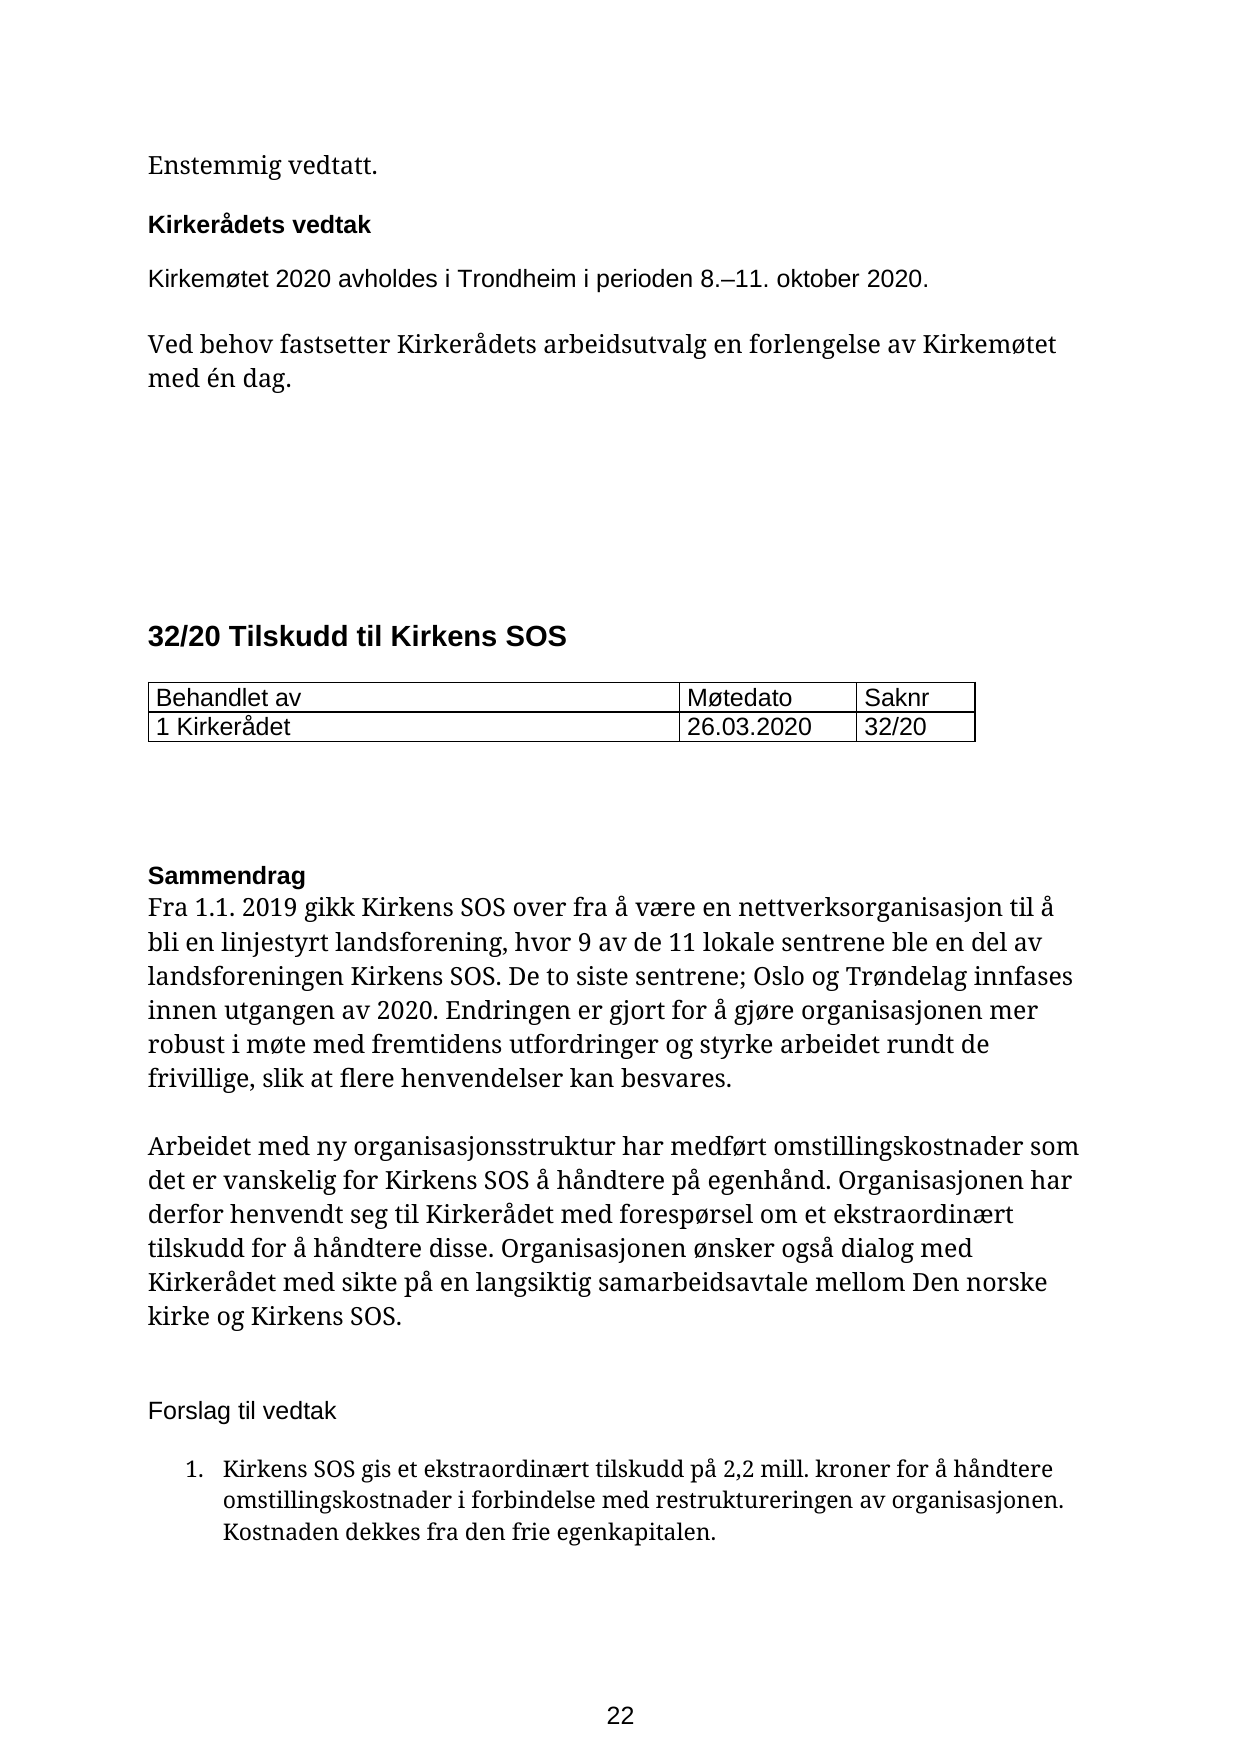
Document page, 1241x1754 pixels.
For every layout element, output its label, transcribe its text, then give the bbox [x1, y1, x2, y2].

table_header Møtedato [680, 683, 856, 711]
table_header Behandlet av [149, 683, 679, 711]
table_cell 1 Kirkerådet [149, 713, 679, 741]
table_cell 32/20 [857, 713, 974, 741]
list Kirkens SOS gis et ekstraordinært tilskudd på 2,2 mill. kroner for å håndtere omstillingskostnader i forbindelse med restruktureringen av organisasjonen. Kostnaden dekkes fra den frie egenkapitalen. [185, 1453, 1092, 1547]
title 32/20 Tilskudd til Kirkens SOS [148, 619, 1092, 653]
table_cell 26.03.2020 [680, 713, 856, 741]
table_header Saknr [857, 683, 974, 711]
